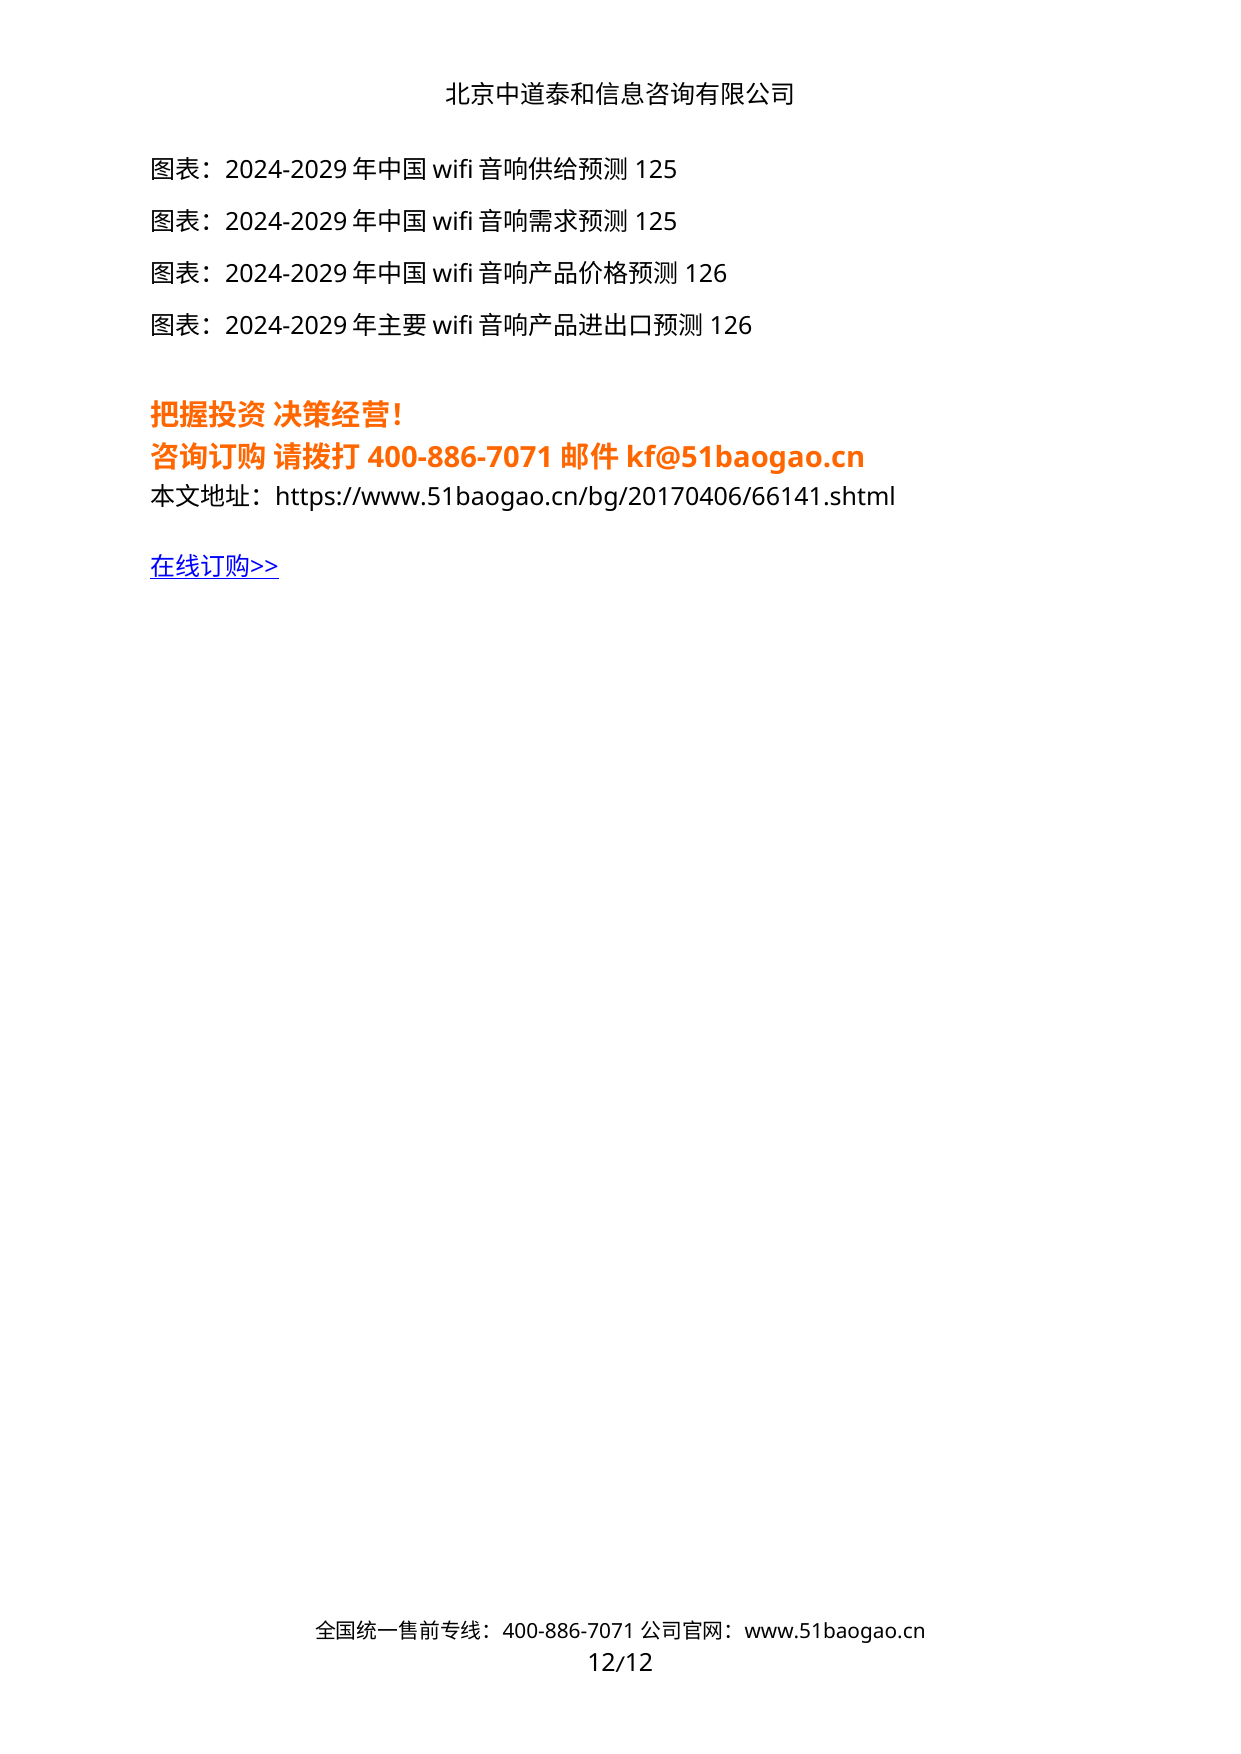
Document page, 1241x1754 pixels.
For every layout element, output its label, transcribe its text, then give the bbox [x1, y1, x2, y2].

text 图表：2024-2029年中国wifi音响需求预测 125 [150, 202, 1090, 238]
text 图表：2024-2029年主要wifi音响产品进出口预测 126 [150, 306, 1090, 342]
text 把握投资 决策经营！咨询订购 请拨打 400-886-7071 邮件 kf@51baogao.cn本文地址：https://www.51baogao.cn/bg/20170406/66141.shtml [150, 357, 1090, 512]
text 在线订购>> [150, 512, 1090, 583]
text 图表：2024-2029年中国wifi音响供给预测 125 [150, 150, 1090, 186]
text 图表：2024-2029年中国wifi音响产品价格预测 126 [150, 254, 1090, 290]
